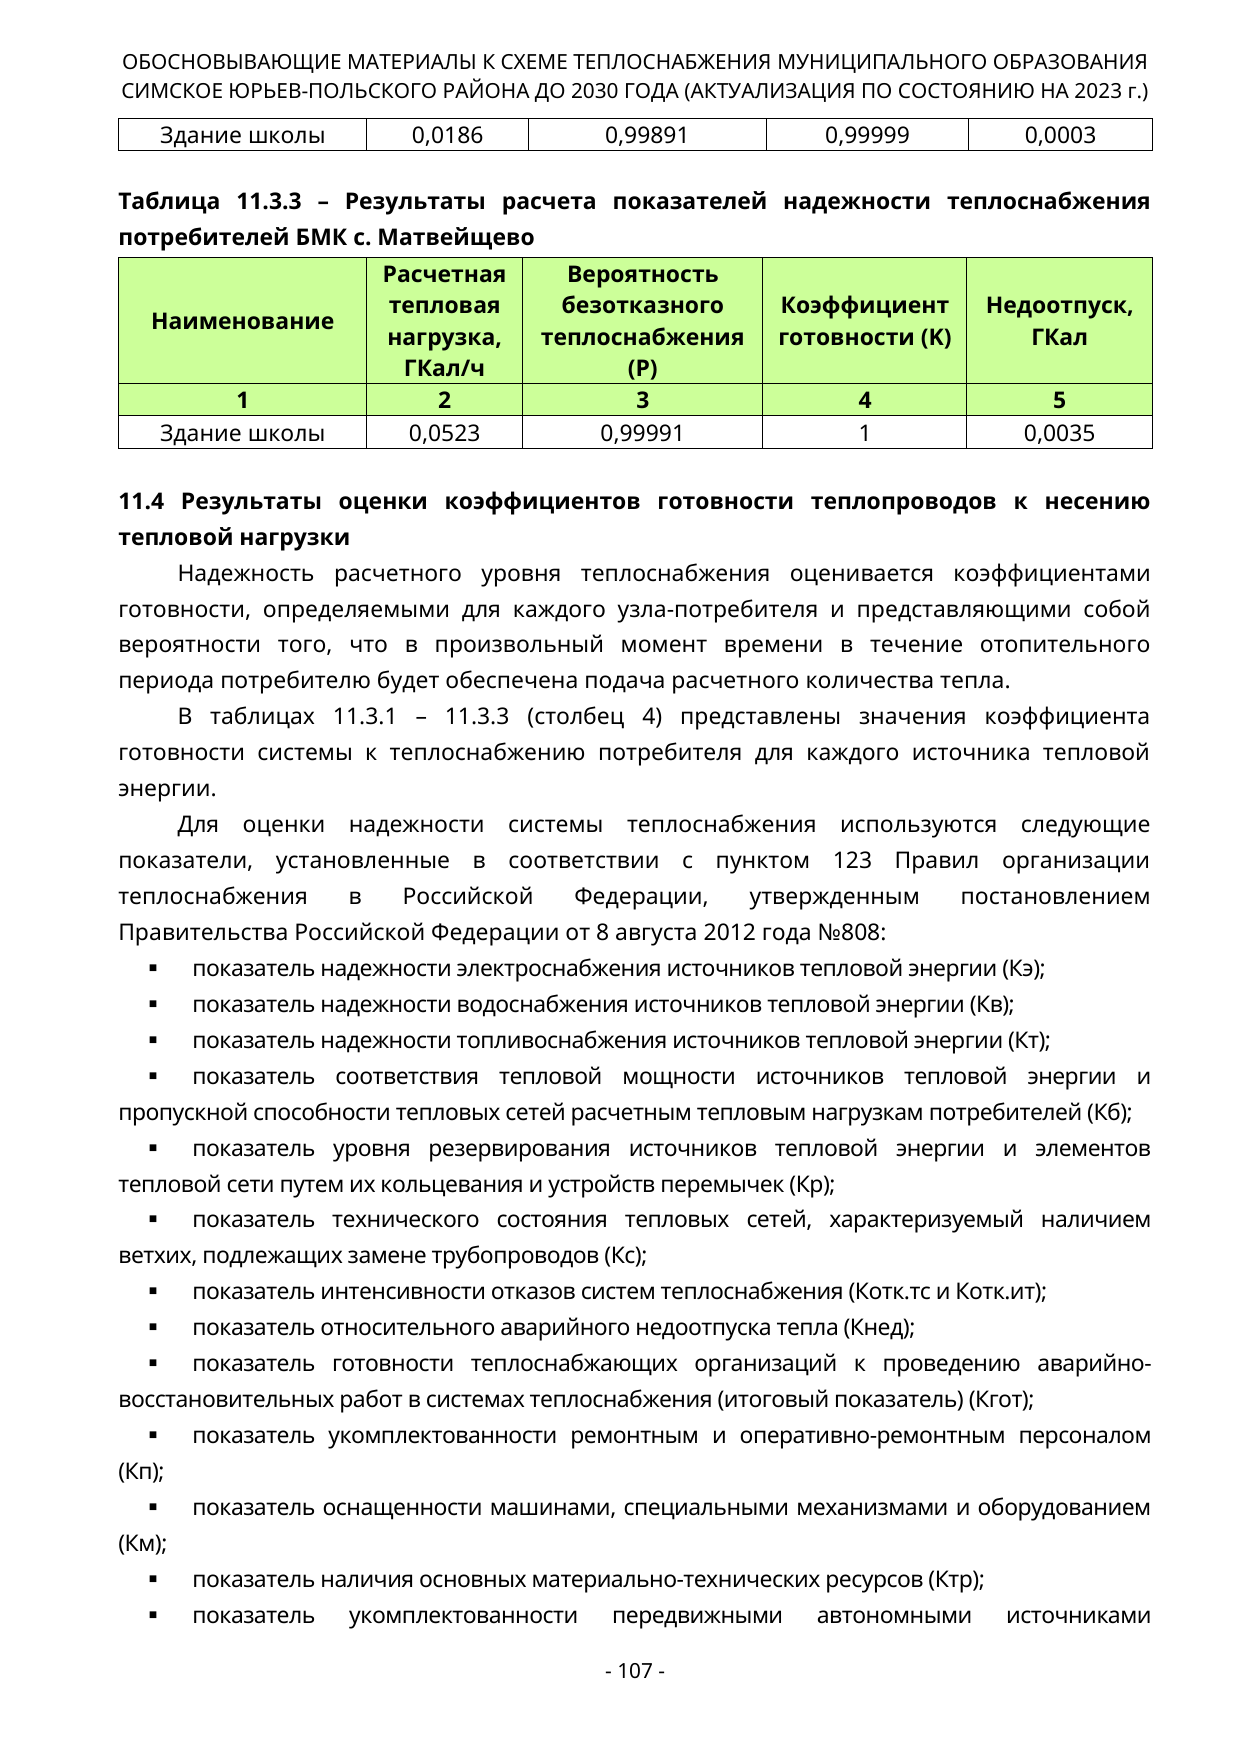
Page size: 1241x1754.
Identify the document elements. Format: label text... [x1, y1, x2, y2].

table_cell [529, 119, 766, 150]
list показатель уровня резервирования источников тепловой энергии и элементов тепловой сети путем их кольцевания и устройств перемычек (Кр); [118, 1132, 1152, 1199]
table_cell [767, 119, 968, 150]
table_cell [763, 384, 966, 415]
list показатель готовности теплоснабжающих организаций к проведению аварийно-восстановительных работ в системах теплоснабжения (итоговый показатель) (Кгот); [118, 1347, 1152, 1414]
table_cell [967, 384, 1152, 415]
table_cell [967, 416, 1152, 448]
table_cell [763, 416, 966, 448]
list показатель соответствия тепловой мощности источников тепловой энергии и пропускной способности тепловых сетей расчетным тепловым нагрузкам потребителей (Кб); [118, 1060, 1152, 1127]
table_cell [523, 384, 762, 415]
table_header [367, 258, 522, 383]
list показатель укомплектованности ремонтным и оперативно-ремонтным персоналом (Кп); [118, 1419, 1152, 1486]
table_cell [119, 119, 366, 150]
text Таблица 11.3.3 – Результаты расчета показателей надежности теплоснабжения потребителей БМК с. Матвейщево [118, 185, 1152, 252]
list показатель надежности топливоснабжения источников тепловой энергии (Кт); [118, 1024, 1152, 1055]
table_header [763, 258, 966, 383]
list показатель надежности водоснабжения источников тепловой энергии (Кв); [118, 988, 1152, 1019]
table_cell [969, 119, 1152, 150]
list показатель интенсивности отказов систем теплоснабжения (Котк.тс и Котк.ит); [118, 1275, 1152, 1307]
list показатель относительного аварийного недоотпуска тепла (Кнед); [118, 1311, 1152, 1342]
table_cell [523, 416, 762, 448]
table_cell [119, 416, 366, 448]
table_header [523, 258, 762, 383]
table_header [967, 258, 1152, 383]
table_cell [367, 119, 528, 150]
text 11.4 Результаты оценки коэффициентов готовности теплопроводов к несению тепловой нагрузки [118, 485, 1152, 552]
list показатель надежности электроснабжения источников тепловой энергии (Кэ); [118, 952, 1152, 983]
text Надежность расчетного уровня теплоснабжения оценивается коэффициентами готовности, определяемыми для каждого узла-потребителя и представляющими собой вероятности того, что в произвольный момент времени в течение отопительного периода потребителю будет обеспечена подача расчетного количества тепла. [118, 557, 1152, 696]
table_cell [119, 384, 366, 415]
list показатель оснащенности машинами, специальными механизмами и оборудованием (Км); [118, 1491, 1152, 1558]
list показатель наличия основных материально-технических ресурсов (Ктр); [118, 1563, 1152, 1594]
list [118, 1599, 1152, 1630]
text Для оценки надежности системы теплоснабжения используются следующие показатели, установленные в соответствии с пунктом 123 Правил организации теплоснабжения в Российской Федерации, утвержденным постановлением Правительства Российской Федерации от 8 августа 2012 года №808: [118, 808, 1152, 947]
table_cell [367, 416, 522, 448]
text В таблицах 11.3.1 – 11.3.3 (столбец 4) представлены значения коэффициента готовности системы к теплоснабжению потребителя для каждого источника тепловой энергии. [118, 700, 1152, 803]
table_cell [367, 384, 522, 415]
list показатель технического состояния тепловых сетей, характеризуемый наличием ветхих, подлежащих замене трубопроводов (Кс); [118, 1203, 1152, 1271]
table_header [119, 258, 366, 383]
